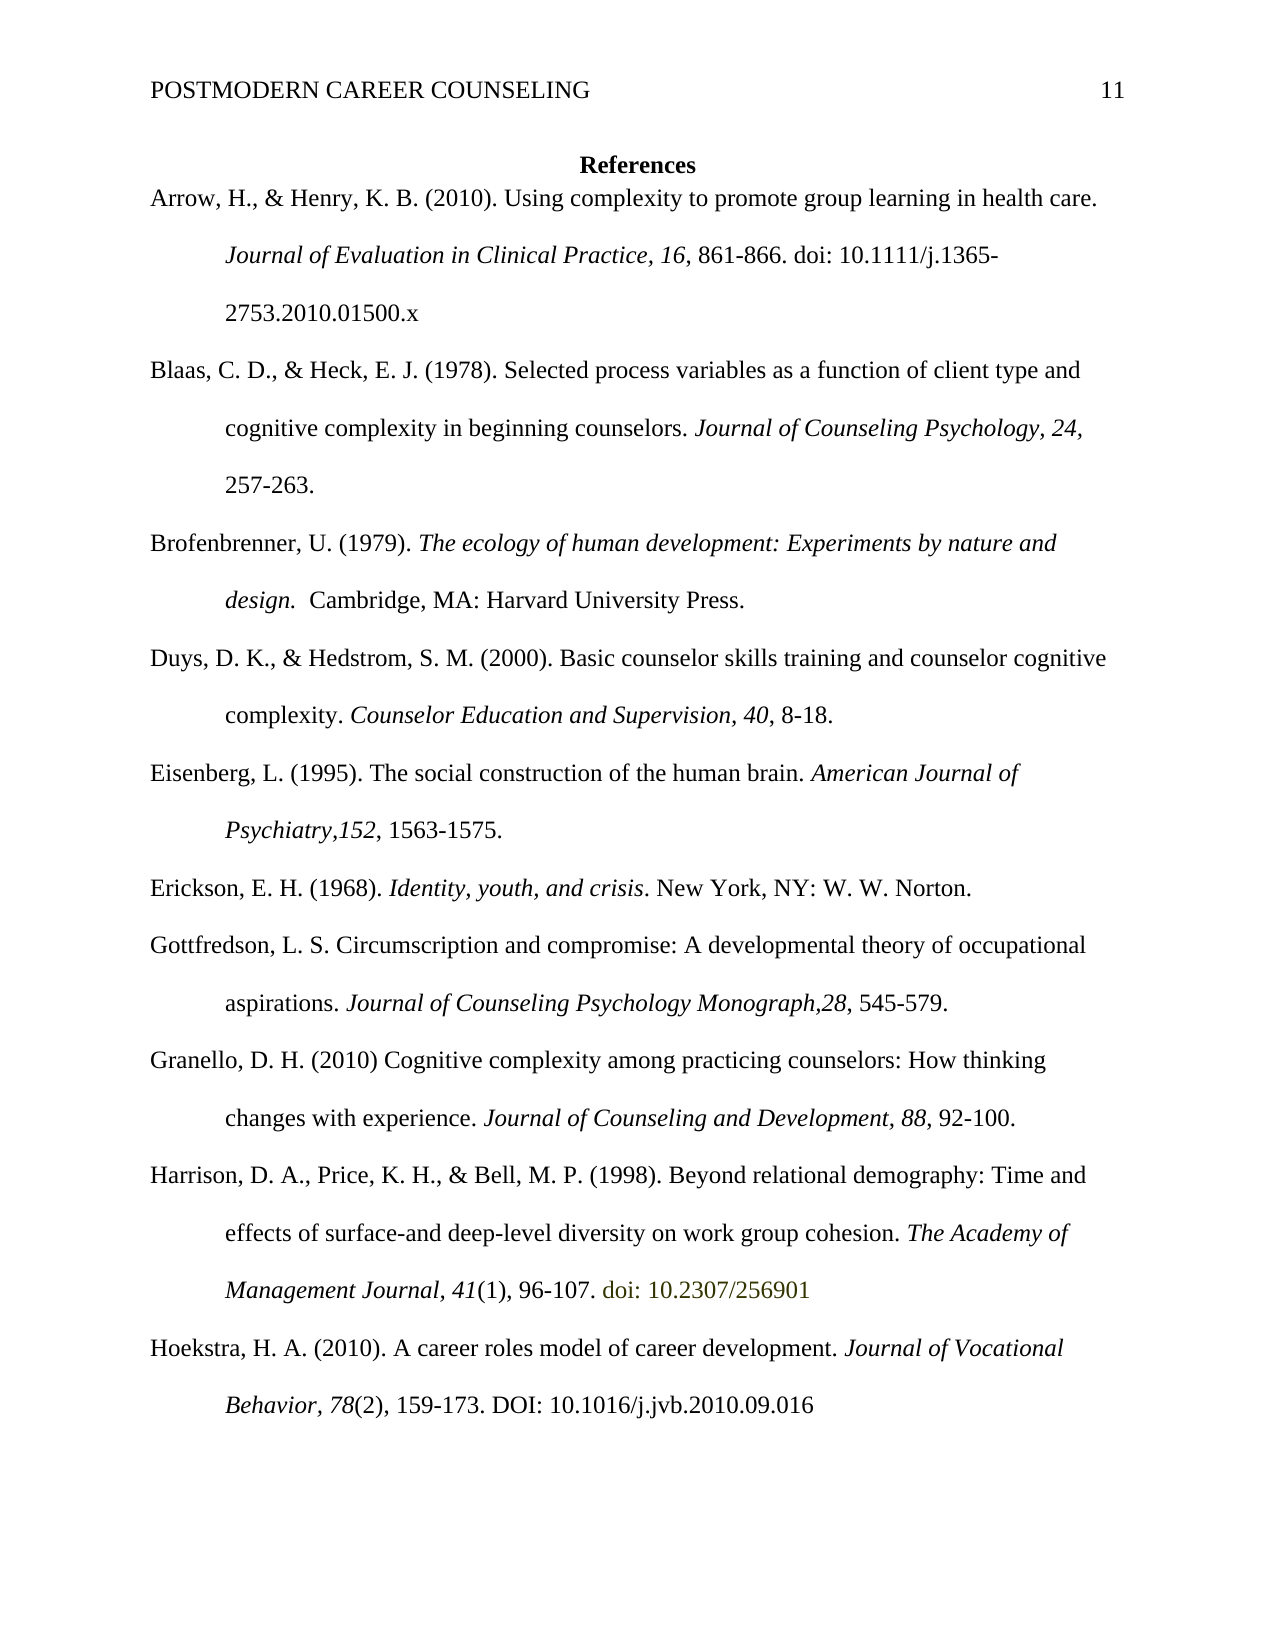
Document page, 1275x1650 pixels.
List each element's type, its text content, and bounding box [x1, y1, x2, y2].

text Hoekstra, H. A. (2010). A career roles model of career development. Journal of Vocational Behavior, 78(2), 159-173. DOI: 10.1016/j.jvb.2010.09.016 [150, 1333, 1125, 1419]
text effects of surface-and deep-level diversity on work group cohesion. The Academy of [150, 1218, 1125, 1247]
text Management Journal, 41(1), 96-107. doi: 10.2307/256901 [150, 1276, 1125, 1304]
text Journal of Evaluation in Clinical Practice, 16, 861-866. doi: 10.1111/j.1365-2753.2010.01500.x [150, 241, 1125, 327]
text Blaas, C. D., & Heck, E. J. (1978). Selected process variables as a function of client type and cognitive complexity in beginning counselors. Journal of Counseling Psychology, 24, 257-263. [150, 356, 1125, 499]
text Duys, D. K., & Hedstrom, S. M. (2000). Basic counselor skills training and counselor cognitive complexity. Counselor Education and Supervision, 40, 8-18. [150, 643, 1125, 729]
text References [150, 150, 1125, 179]
text Gottfredson, L. S. Circumscription and compromise: A developmental theory of occupational aspirations. Journal of Counseling Psychology Monograph,28, 545-579. [150, 931, 1125, 1017]
text Eisenberg, L. (1995). The social construction of the human brain. American Journal of Psychiatry,152, 1563-1575. [150, 758, 1125, 844]
text Erickson, E. H. (1968). Identity, youth, and crisis. New York, NY: W. W. Norton. [150, 873, 1125, 902]
text Harrison, D. A., Price, K. H., & Bell, M. P. (1998). Beyond relational demography: Time and [150, 1161, 1125, 1189]
text Brofenbrenner, U. (1979). The ecology of human development: Experiments by nature and design. Cambridge, MA: Harvard University Press. [150, 528, 1125, 614]
text Arrow, H., & Henry, K. B. (2010). Using complexity to promote group learning in health care. [150, 183, 1125, 212]
text Granello, D. H. (2010) Cognitive complexity among practicing counselors: How thinking changes with experience. Journal of Counseling and Development, 88, 92-100. [150, 1046, 1125, 1132]
